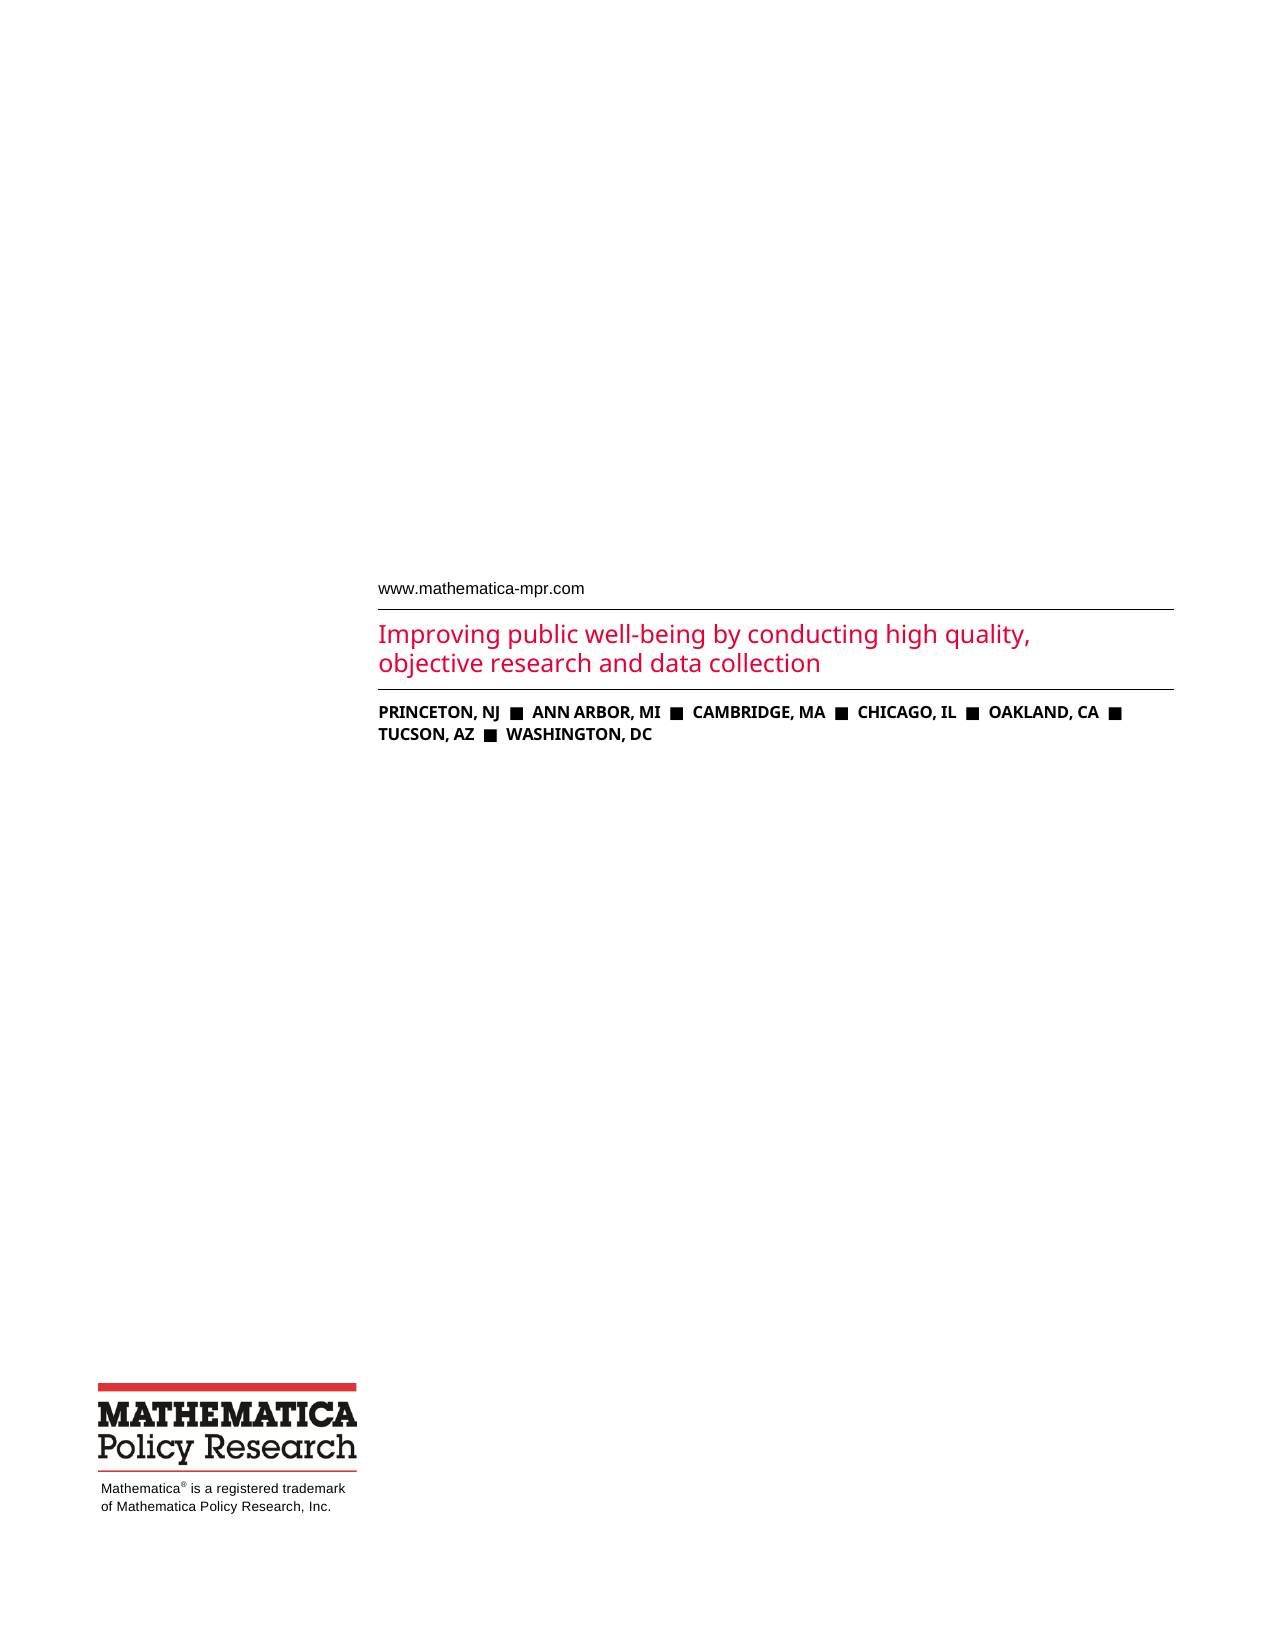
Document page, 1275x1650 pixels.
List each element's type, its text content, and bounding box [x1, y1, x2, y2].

text www.mathematica-mpr.com [378, 579, 1174, 598]
title Improving public well-being by conducting high quality, objective research and data collection [378, 610, 1174, 689]
text Princeton, NJ ■ Ann Arbor, MI ■ Cambridge, MA ■ Chicago, IL ■ Oakland, CA ■ TUCSON, AZ ■ Washington, DC [378, 700, 1174, 746]
picture [98, 1383, 357, 1472]
